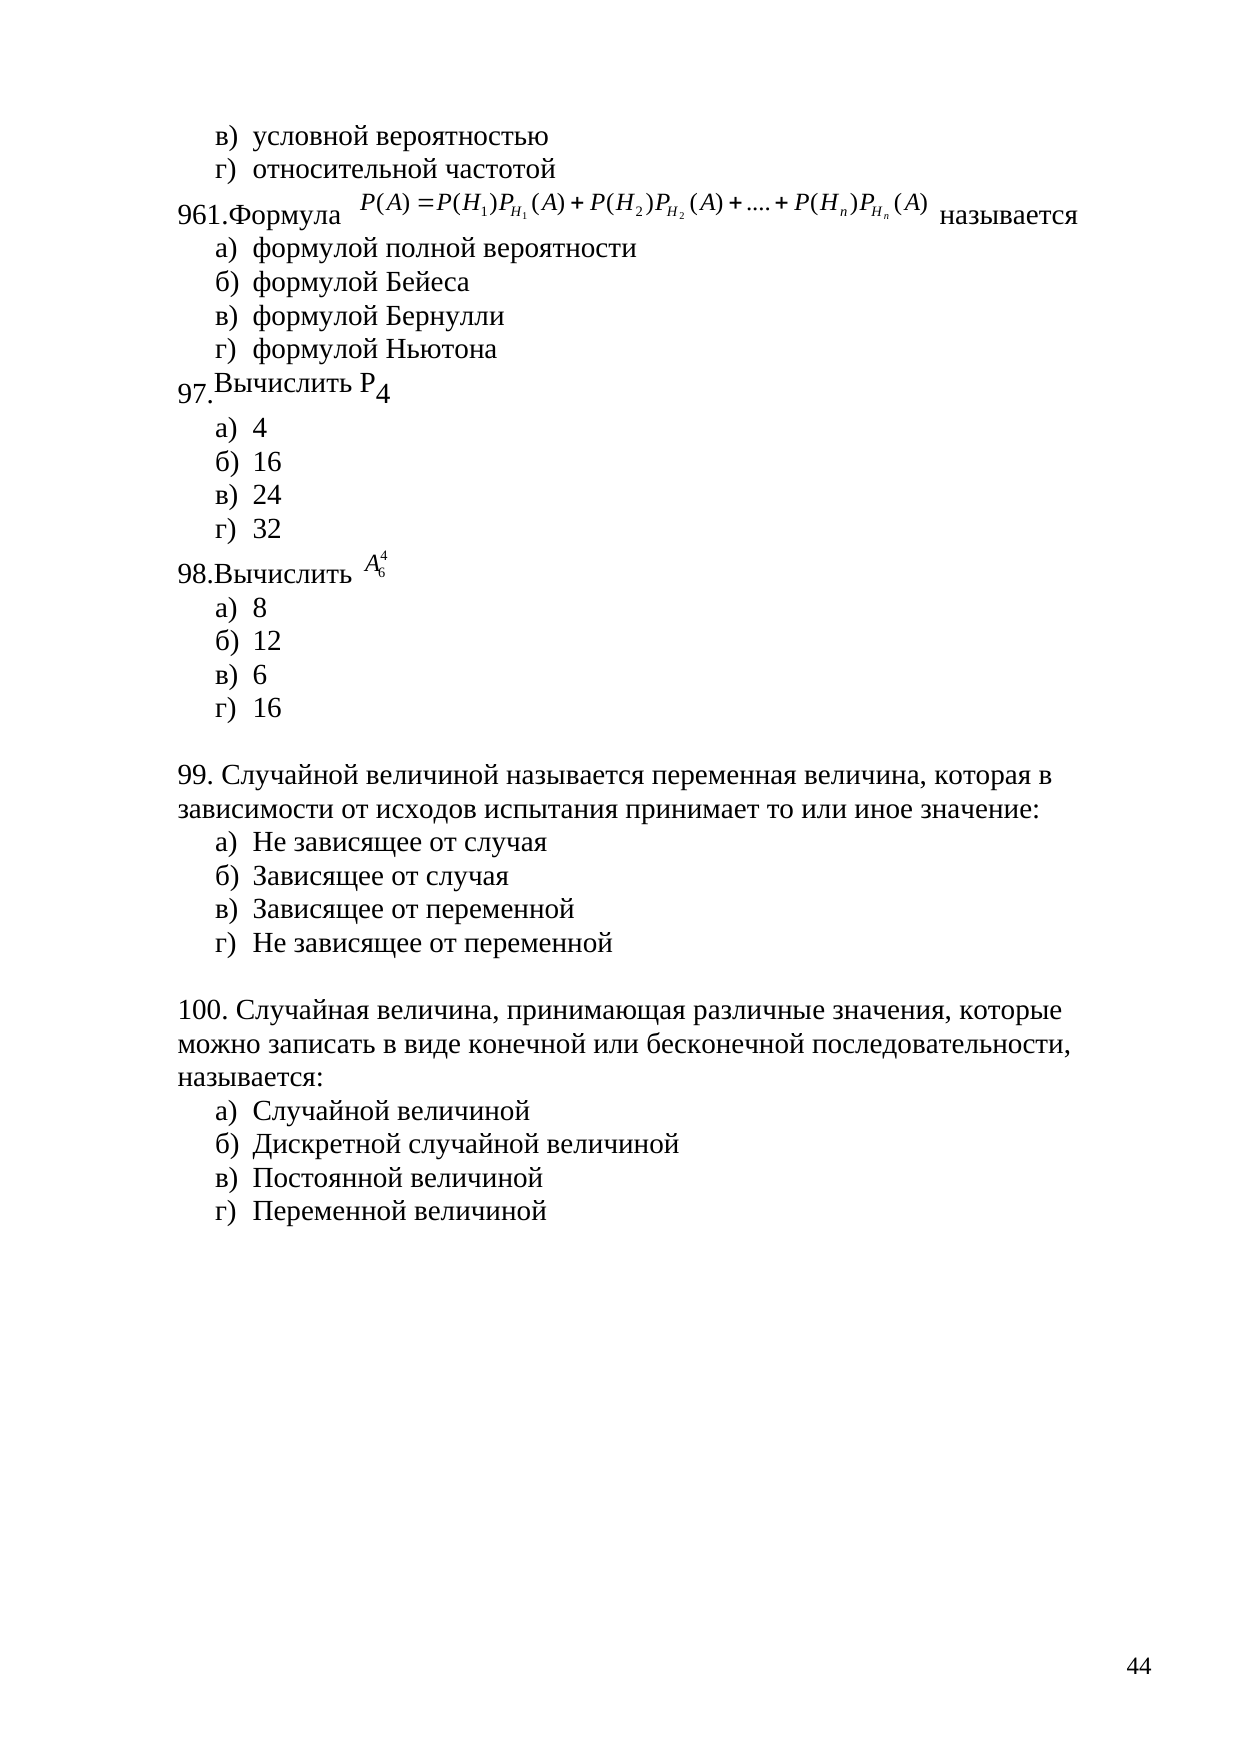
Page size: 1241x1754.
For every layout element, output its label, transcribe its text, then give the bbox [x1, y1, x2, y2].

text 97.Вычислить Р4 [177, 365, 1152, 410]
list формулой полной вероятности [215, 231, 1152, 264]
list 16 [215, 444, 1152, 477]
list относительной частотой [215, 152, 1152, 185]
text 98.Вычислить [177, 544, 1152, 590]
text 961.Формула называется [177, 185, 1152, 231]
list Постоянной величиной [215, 1160, 1152, 1193]
list 12 [215, 623, 1152, 657]
list Переменной величиной [215, 1193, 1152, 1227]
list Случайной величиной [215, 1093, 1152, 1126]
list Зависящее от случая [215, 858, 1152, 892]
list формулой Бернулли [215, 298, 1152, 331]
list 16 [215, 690, 1152, 724]
list Зависящее от переменной [215, 892, 1152, 925]
list 4 [215, 410, 1152, 444]
list 32 [215, 511, 1152, 544]
list Дискретной случайной величиной [215, 1126, 1152, 1160]
text 99. Случайной величиной называется переменная величина, которая в зависимости от исходов испытания принимает то или иное значение: [177, 757, 1152, 824]
list Не зависящее от переменной [215, 925, 1152, 959]
list условной вероятностью [215, 118, 1152, 152]
text 100. Случайная величина, принимающая различные значения, которые можно записать в виде конечной или бесконечной последовательности, называется: [177, 992, 1152, 1093]
list Не зависящее от случая [215, 824, 1152, 858]
list формулой Бейеса [215, 264, 1152, 298]
list 8 [215, 590, 1152, 623]
list 6 [215, 657, 1152, 690]
list формулой Ньютона [215, 331, 1152, 365]
list 24 [215, 477, 1152, 511]
